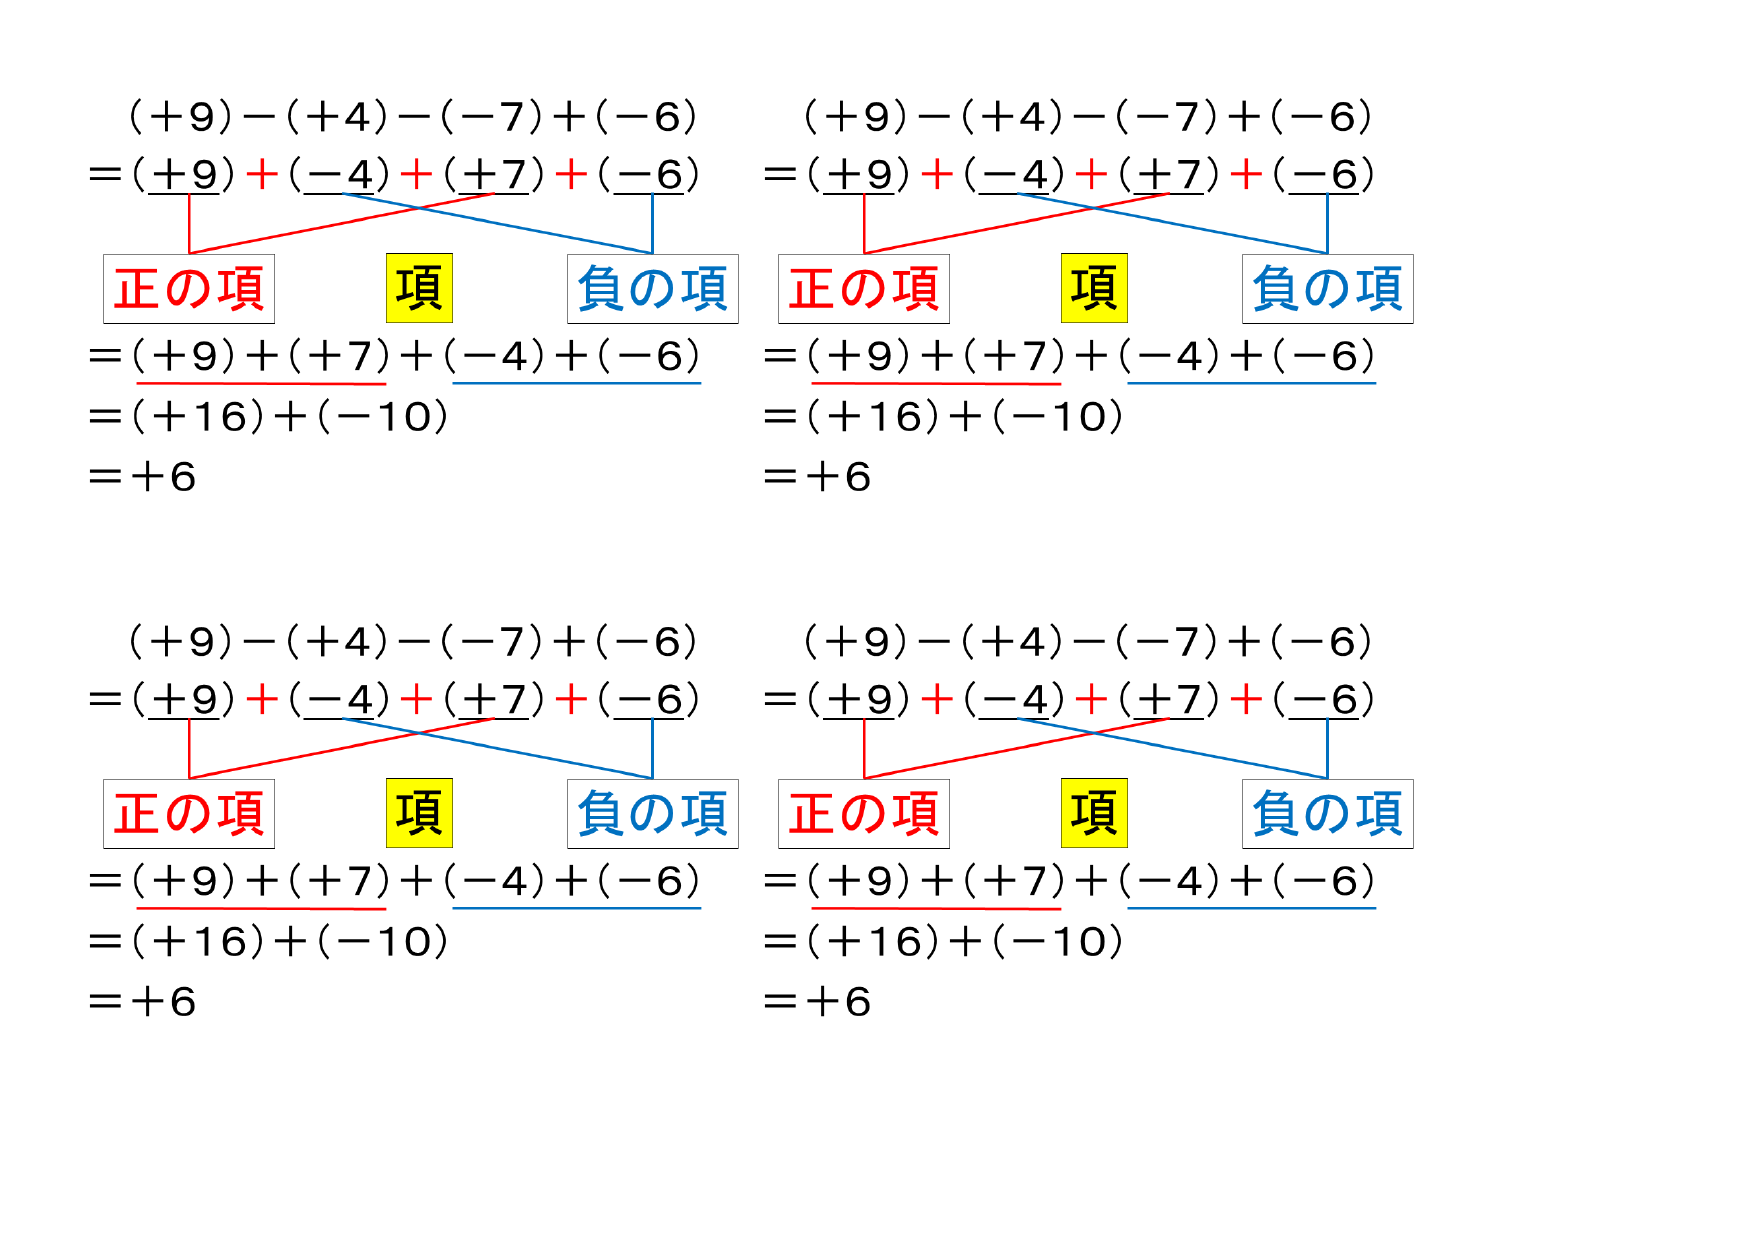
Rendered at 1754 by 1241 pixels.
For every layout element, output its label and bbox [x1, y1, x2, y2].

picture [75, 76, 1425, 594]
picture [75, 601, 1425, 1119]
